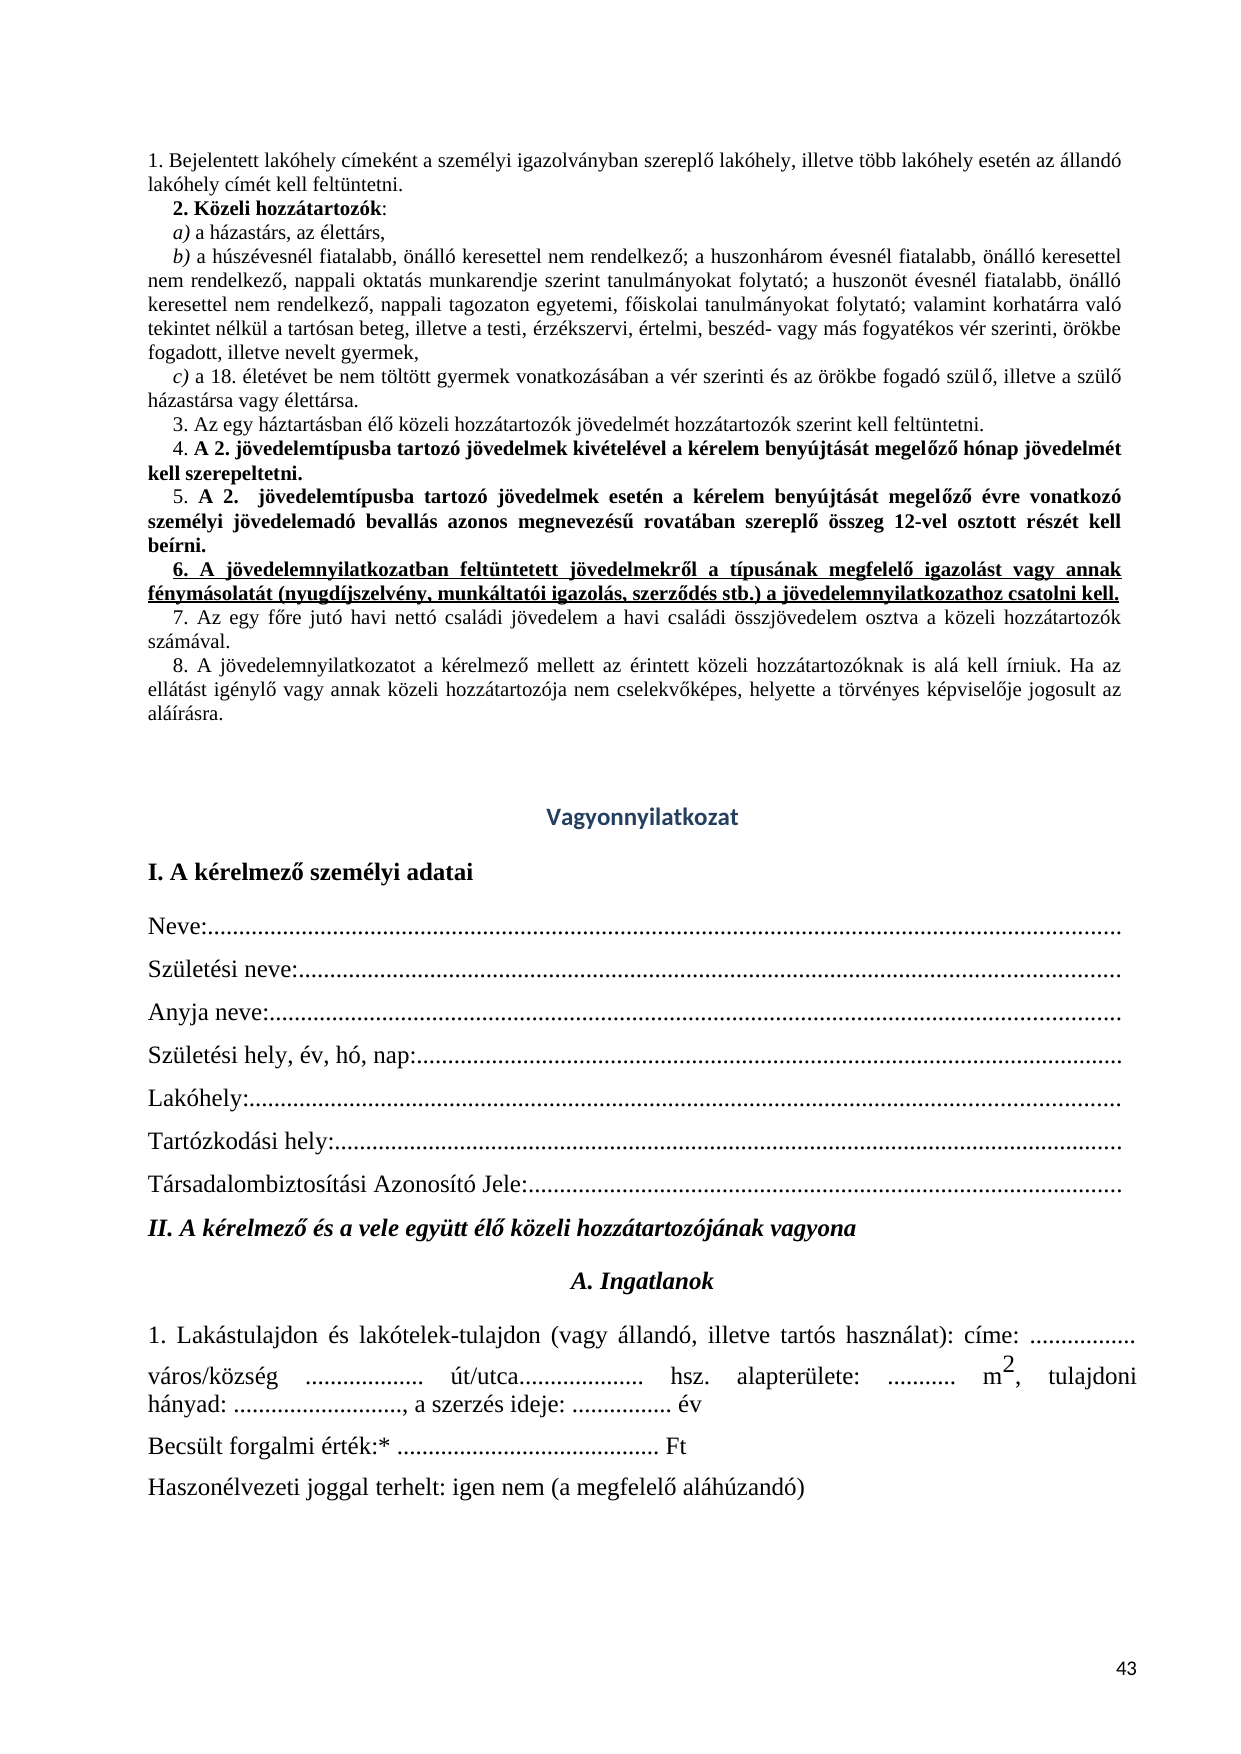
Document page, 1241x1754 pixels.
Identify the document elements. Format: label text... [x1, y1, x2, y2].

text 1. Lakástulajdon és lakótelek-tulajdon (vagy állandó, illetve tartós használat): címe: ................. város/község ................... út/utca.................... hsz. alapterülete: ........... m2, tulajdoni hányad: ..........................., a szerzés ideje: ................ év [148, 1320, 1137, 1418]
text A. Ingatlanok [148, 1266, 1137, 1295]
text jövedelemnyilatkozatot a kérelmező mellett az érintett közeli hozzátartozóknak is alá kell írniuk. Ha az ellátást igénylő vagy annak közeli hozzátartozója nem cselekvőképes, helyette a törvényes képviselője jogosult az aláírásra. [148, 653, 1121, 725]
text Társadalombiztosítási Azonosító Jele: [148, 1169, 1137, 1198]
text 2. jövedelemtípusba tartozó jövedelmek esetén a kérelem benyújtását megelőző évre vonatkozó személyi jövedelemadó bevallás azonos megnevezésű rovatában szereplő összeg 12-vel osztott részét kell beírni. [148, 484, 1121, 557]
text Születési hely, év, hó, nap: [148, 1040, 1137, 1069]
text c) a 18. életévet be nem töltött gyermek vonatkozásában a vér szerinti és az örökbe fogadó szülő, illetve a szülő házastársa vagy élettársa. [148, 364, 1121, 412]
text Születési neve: [148, 954, 1137, 983]
text Lakóhely: [148, 1083, 1137, 1112]
text Neve: [148, 911, 1137, 939]
text 2. Közeli hozzátartozók: [148, 196, 1121, 220]
text Tartózkodási hely: [148, 1126, 1137, 1155]
text 1. Bejelentett lakóhely címeként a személyi igazolványban szereplő lakóhely, illetve több lakóhely esetén az állandó lakóhely címét kell feltüntetni. [148, 148, 1121, 196]
text 7. Az egy főre jutó havi nettó családi jövedelem a havi családi összjövedelem osztva a közeli hozzátartozók számával. [148, 605, 1121, 653]
text 3. Az egy háztartásban élő közeli hozzátartozók jövedelmét hozzátartozók szerint kell feltüntetni. [148, 412, 1121, 436]
text b) a húszévesnél fiatalabb, önálló keresettel nem rendelkező; a huszonhárom évesnél fiatalabb, önálló keresettel nem rendelkező, nappali oktatás munkarendje szerint tanulmányokat folytató; a huszonöt évesnél fiatalabb, önálló keresettel nem rendelkező, nappali tagozaton egyetemi, főiskolai tanulmányokat folytató; valamint korhatárra való tekintet nélkül a tartósan beteg, illetve a testi, érzékszervi, értelmi, beszéd- vagy más fogyatékos vér szerinti, örökbe fogadott, illetve nevelt gyermek, [148, 244, 1121, 364]
text Anyja neve: [148, 997, 1137, 1026]
text 2. jövedelemtípusba tartozó jövedelmek kivételével a kérelem benyújtását megelőző hónap jövedelmét kell szerepeltetni. [148, 436, 1121, 484]
text a) a házastárs, az élettárs, [148, 220, 1121, 244]
text I. A kérelmező személyi adatai [148, 857, 1137, 886]
text Haszonélvezeti joggal terhelt: igen nem (a megfelelő aláhúzandó) [148, 1472, 1137, 1501]
text II. A kérelmező és a vele együtt élő közeli hozzátartozójának vagyona [148, 1213, 1137, 1241]
text Becsült forgalmi érték:* .......................................... Ft [148, 1431, 1137, 1459]
text Vagyonnyilatkozat [148, 801, 1137, 832]
text jövedelemnyilatkozatban feltüntetett jövedelmekről a típusának megfelelő igazolást vagy annak fénymásolatát (nyugdíjszelvény, munkáltatói igazolás, szerződés stb.) a jövedelemnyilatkozathoz csatolni kell. [148, 557, 1121, 605]
